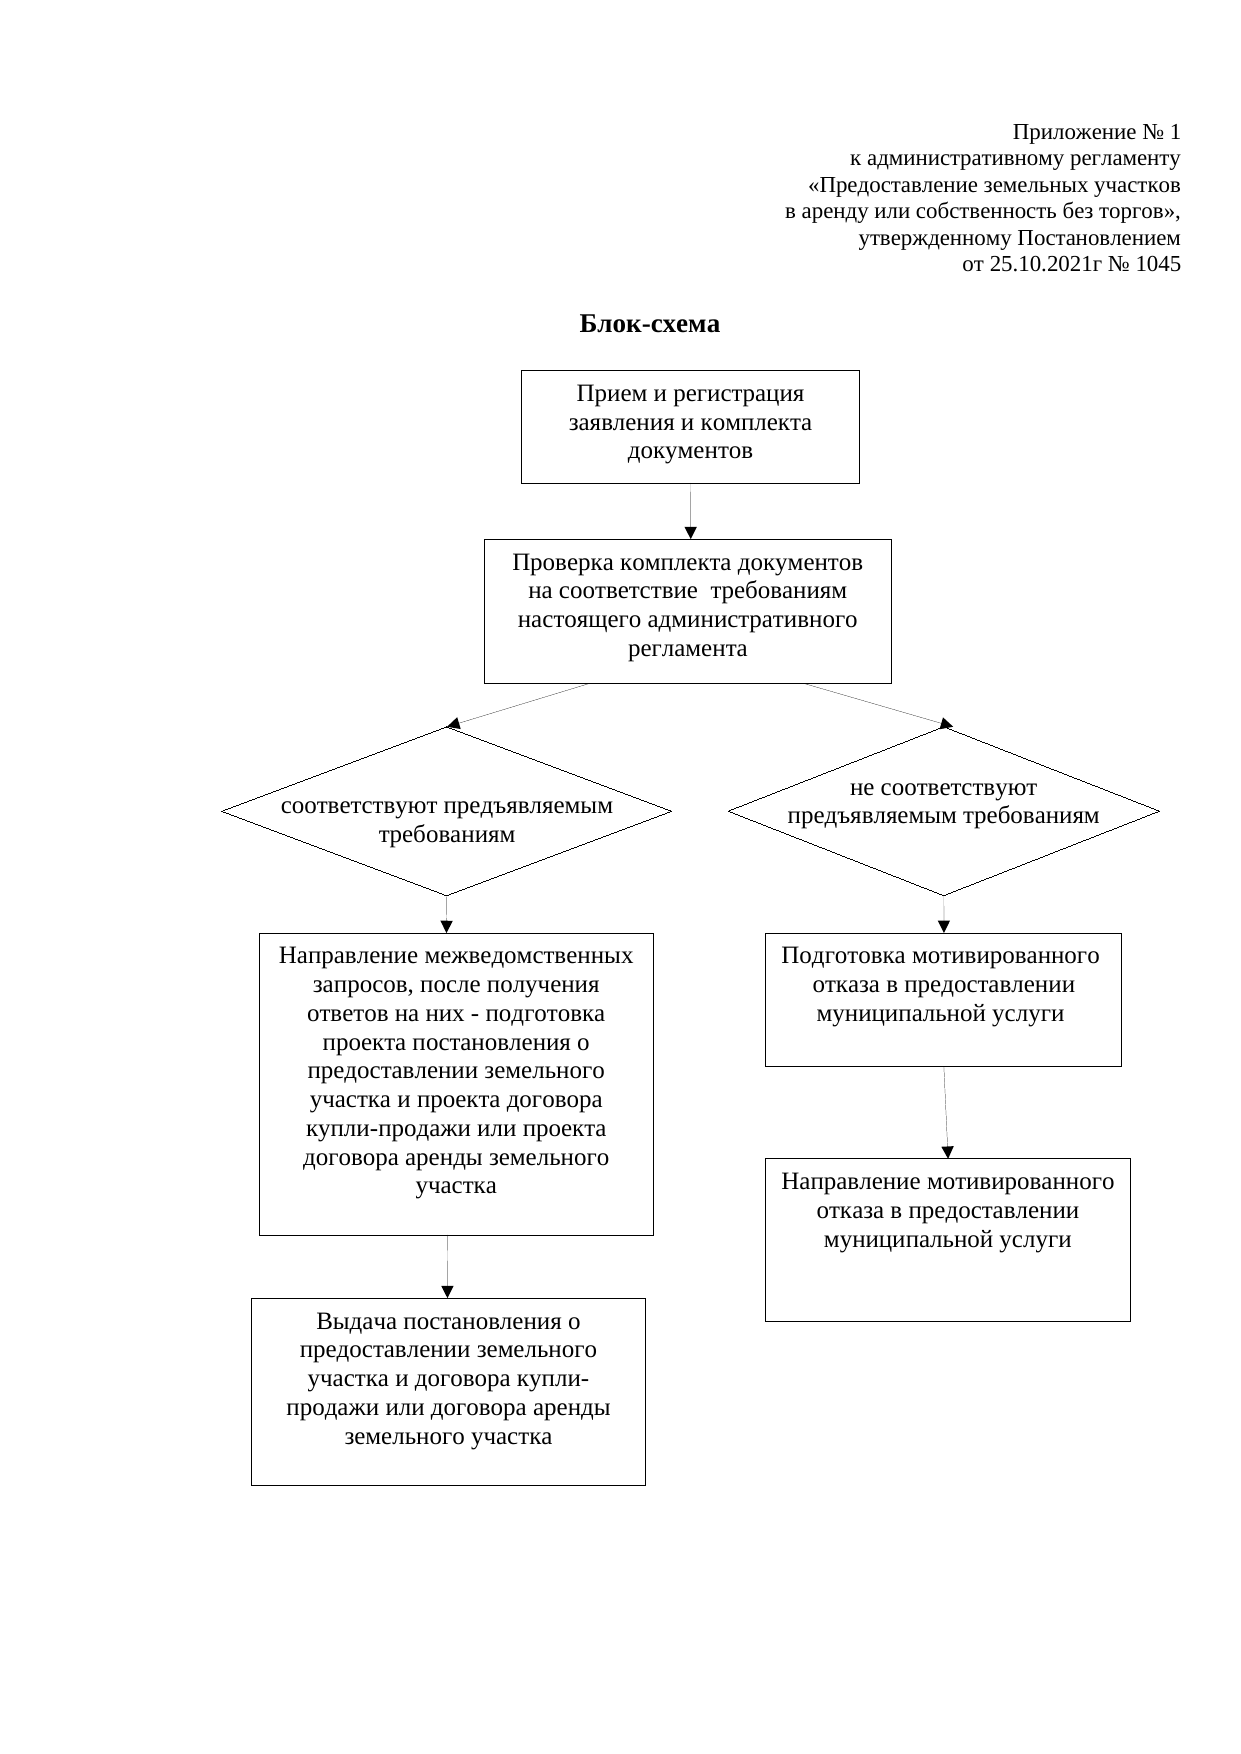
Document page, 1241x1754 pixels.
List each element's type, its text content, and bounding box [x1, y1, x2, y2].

text от 25.10.2021г № 1045 [118, 250, 1181, 276]
text утвержденному Постановлением [118, 223, 1181, 250]
text Блок-схема [118, 307, 1181, 338]
text Приложение № 1 [118, 118, 1181, 144]
text в аренду или собственность без торгов», [118, 197, 1181, 223]
text «Предоставление земельных участков [118, 171, 1181, 197]
text к административному регламенту [118, 144, 1181, 171]
